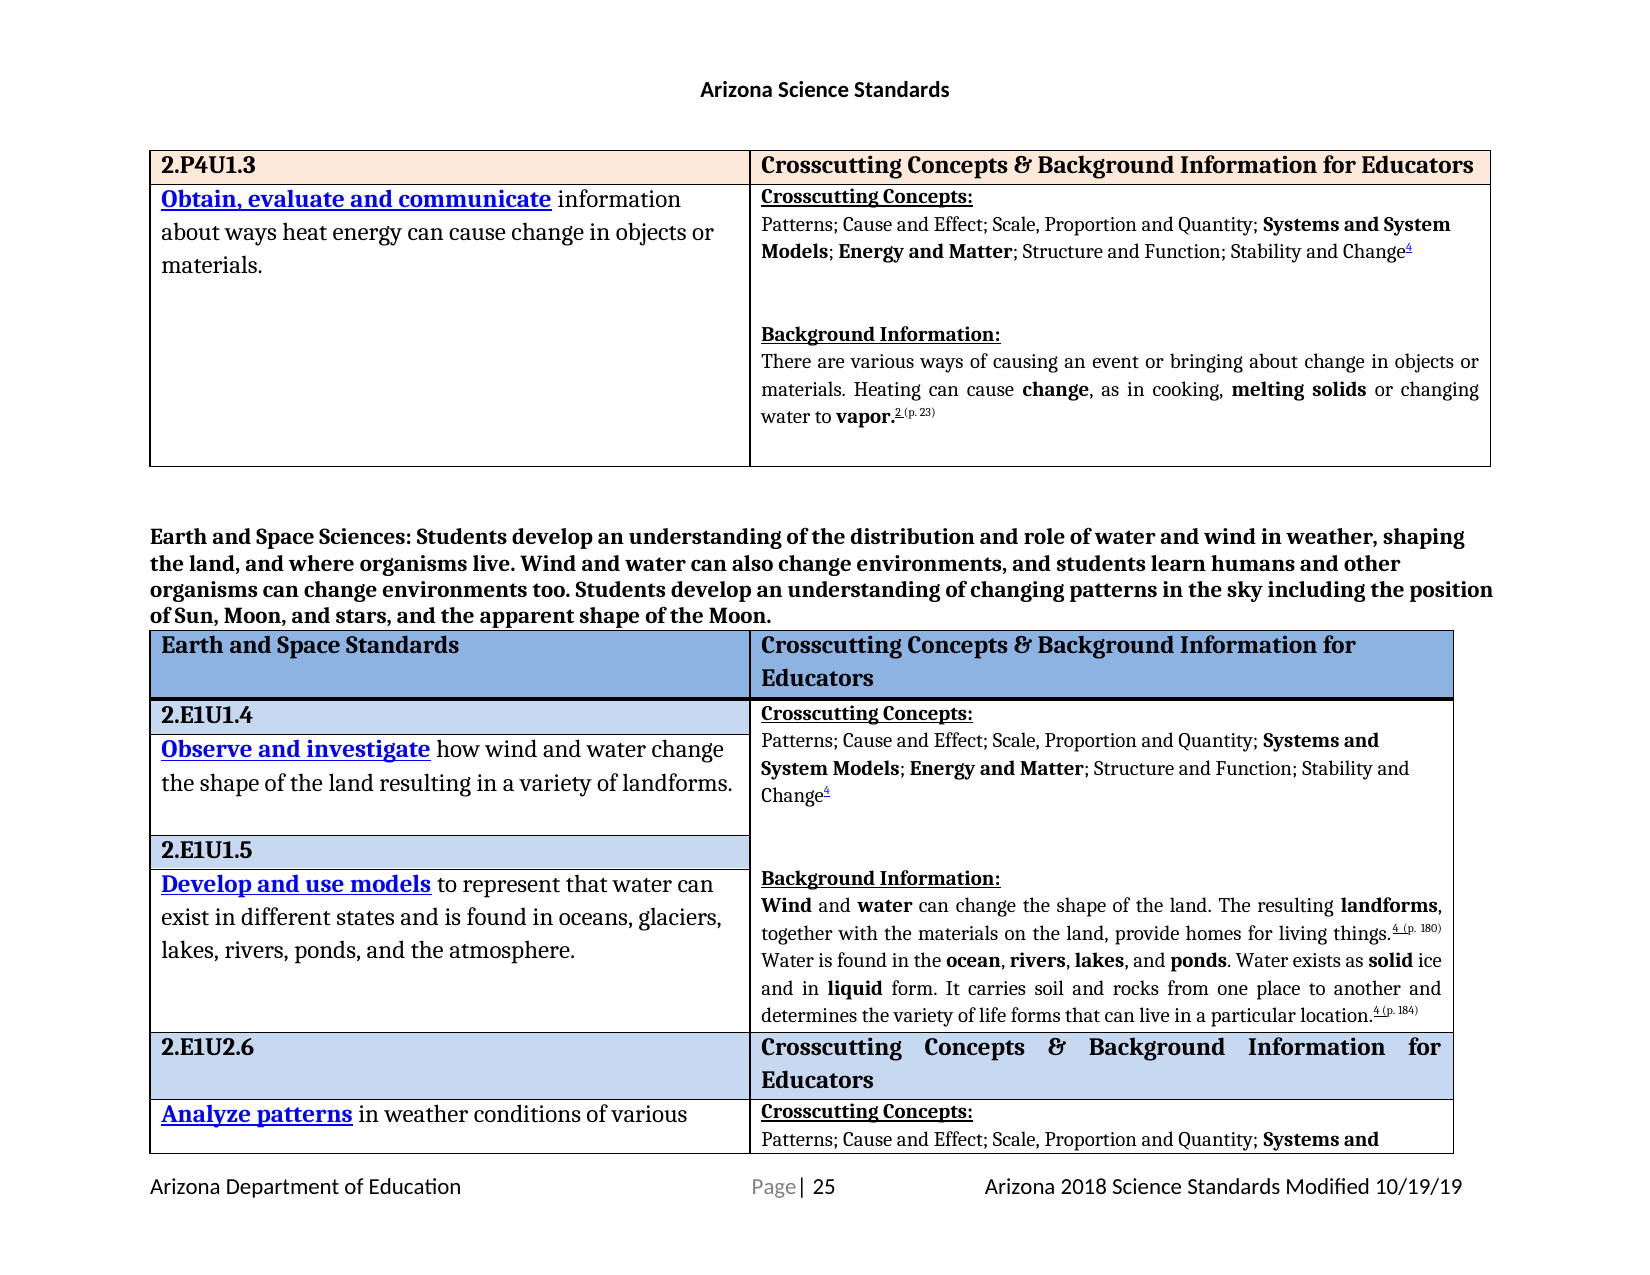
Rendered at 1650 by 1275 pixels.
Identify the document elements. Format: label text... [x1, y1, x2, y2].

table_header Earth and Space Standards [151, 631, 749, 697]
table_cell Crosscutting Concepts & Background Information for Educators [751, 1033, 1453, 1099]
table_cell 2.P4U1.3 [151, 151, 749, 184]
table_cell Crosscutting Concepts: Patterns; Cause and Effect; Scale, Proportion and Quantity; Systems and System Models; Energy and Matter; Structure and Function; Stability and Change4 Background Information: Wind and water can change the shape of the land. The resulting landforms, together with the materials on the land, provide homes for living things.4 (p. 180) Water is found in the ocean, rivers, lakes, and ponds. Water exists as solid ice and in liquid form. It carries soil and rocks from one place to another and determines the variety of life forms that can live in a particular location.4 (p. 184) [751, 701, 1453, 1032]
table_cell Develop and use models to represent that water can exist in different states and is found in oceans, glaciers, lakes, rivers, ponds, and the atmosphere. [151, 870, 749, 1032]
table_cell Obtain, evaluate and communicate information about ways heat energy can cause change in objects or materials. [151, 185, 749, 466]
table_cell Observe and investigate how wind and water change the shape of the land resulting in a variety of landforms. [151, 735, 749, 834]
table_cell Crosscutting Concepts & Background Information for Educators [751, 151, 1490, 184]
table_cell 2.E1U2.6 [151, 1033, 749, 1099]
table_cell 2.E1U1.5 [151, 836, 749, 868]
table_header Crosscutting Concepts & Background Information for Educators [751, 631, 1453, 697]
table_cell 2.E1U1.4 [151, 701, 749, 734]
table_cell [151, 1100, 749, 1152]
subtitle Earth and Space Sciences: Students develop an understanding of the distribution and role of water and wind in weather, shaping the land, and where organisms live. Wind and water can also change environments, and students learn humans and other organisms can change environments too. Students develop an understanding of changing patterns in the sky including the position of Sun, Moon, and stars, and the apparent shape of the Moon. [150, 524, 1500, 629]
table_cell Crosscutting Concepts: Patterns; Cause and Effect; Scale, Proportion and Quantity; Systems and System Models; Energy and Matter; Structure and Function; Stability and Change4 Background Information: There are various ways of causing an event or bringing about change in objects or materials. Heating can cause change, as in cooking, melting solids or changing water to vapor.2 (p. 23) [751, 185, 1490, 466]
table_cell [751, 1100, 1453, 1152]
